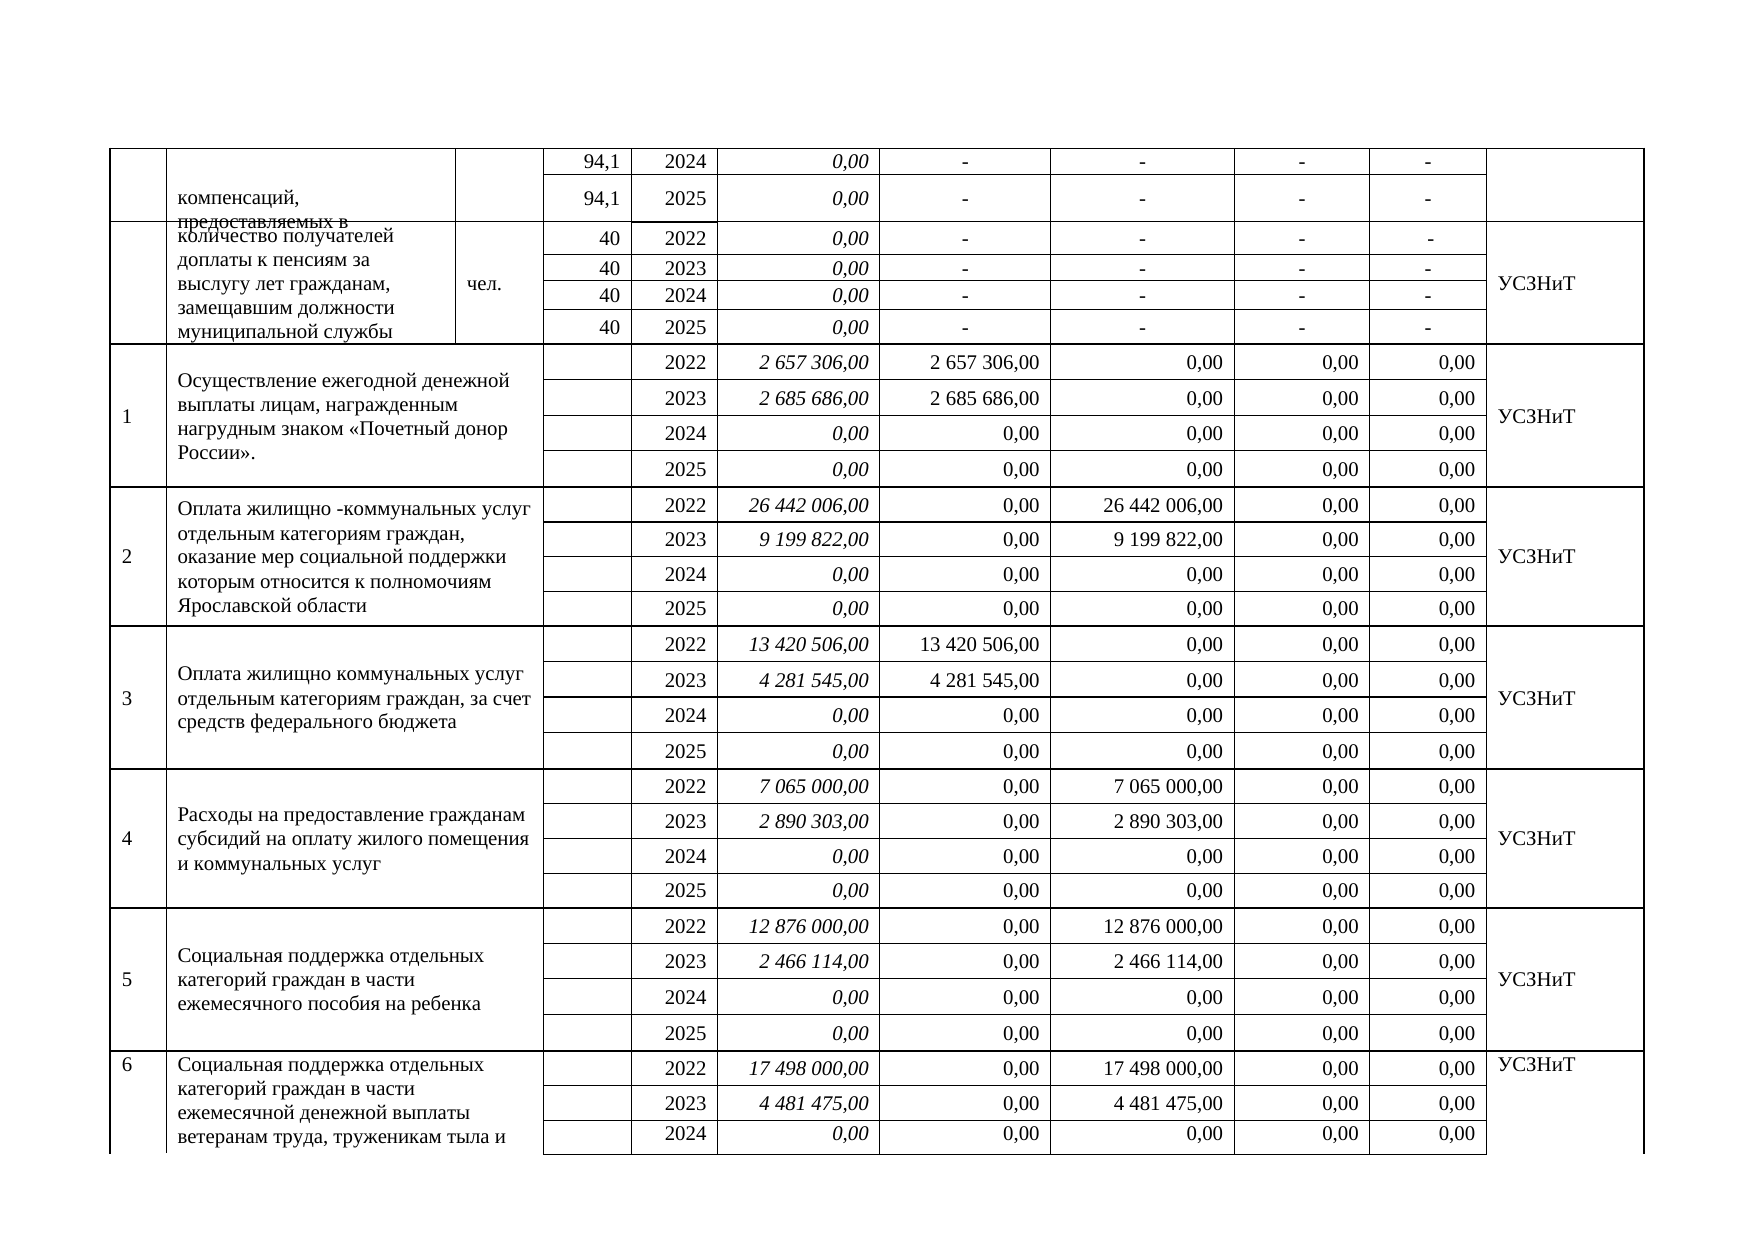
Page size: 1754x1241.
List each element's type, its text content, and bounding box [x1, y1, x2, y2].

table_cell [544, 1086, 631, 1120]
table_cell 0,00 [1370, 557, 1486, 591]
table_cell 9 199 822,00 [718, 523, 879, 556]
table_cell - [1051, 149, 1234, 174]
table_cell 2024 [632, 281, 717, 308]
table_cell 0,00 [1235, 557, 1369, 591]
table_cell 0,00 [1235, 1015, 1369, 1049]
table_cell 1 [111, 345, 166, 486]
table_cell 0,00 [1051, 1121, 1234, 1154]
table_cell 0,00 [1051, 733, 1234, 768]
table_cell 2022 [632, 909, 717, 943]
table_cell [544, 839, 631, 872]
table_cell 2023 [632, 944, 717, 978]
table_cell 0,00 [880, 488, 1050, 521]
table_cell 0,00 [1235, 345, 1369, 379]
table_cell 0,00 [718, 874, 879, 907]
table_cell 0,00 [718, 557, 879, 591]
table_cell - [880, 255, 1050, 280]
table_cell - [880, 281, 1050, 308]
table_cell 0,00 [718, 310, 879, 343]
table_cell Расходы на предоставление гражданам субсидий на оплату жилого помещения и коммунальных услуг [167, 770, 543, 907]
table_cell 40 [544, 222, 631, 254]
table_cell 2023 [632, 1086, 717, 1120]
table_cell - [1370, 149, 1486, 174]
table_cell 0,00 [880, 944, 1050, 978]
table_cell 0,00 [880, 839, 1050, 872]
table_cell 2 890 303,00 [1051, 804, 1234, 838]
table_cell Социальная поддержка отдельных категорий граждан в части ежемесячной денежной выплаты ветеранам труда, труженикам тыла и реабилитированным лицам [166, 1052, 543, 1154]
table_cell [544, 662, 631, 696]
table_cell Оплата жилищно -коммунальных услуг отдельным категориям граждан, оказание мер социальной поддержки которым относится к полномочиям Ярославской области [167, 488, 543, 625]
table_cell 13 420 506,00 [880, 627, 1050, 661]
table_cell [111, 222, 166, 343]
table_cell 0,00 [1051, 662, 1234, 696]
table_cell - [880, 222, 1050, 254]
table_cell 2024 [632, 149, 717, 174]
table_cell 2025 [632, 175, 717, 221]
table_cell 0,00 [1235, 1121, 1369, 1154]
table_cell - [1235, 255, 1369, 280]
table_cell 0,00 [1235, 488, 1369, 521]
table_cell 0,00 [1051, 698, 1234, 732]
table_cell 0,00 [1051, 839, 1234, 872]
table_cell 0,00 [1235, 839, 1369, 872]
table_cell 0,00 [1235, 1052, 1369, 1085]
table_cell 7 065 000,00 [718, 770, 879, 803]
table_cell [544, 1015, 631, 1049]
table_cell 2 [111, 488, 166, 625]
table_cell 0,00 [1235, 909, 1369, 943]
table_cell 0,00 [1235, 627, 1369, 661]
table_cell 0,00 [718, 733, 879, 768]
table_cell 0,00 [1370, 627, 1486, 661]
table_cell - [1235, 222, 1369, 254]
table_cell 0,00 [880, 557, 1050, 591]
table_cell 0,00 [1235, 1086, 1369, 1120]
table_cell 0,00 [1051, 416, 1234, 450]
table_cell 0,00 [1235, 944, 1369, 978]
table_cell 3 [111, 627, 166, 768]
table_cell 0,00 [1370, 1121, 1486, 1154]
table_cell 0,00 [1370, 1086, 1486, 1120]
table_cell 94,1 [544, 149, 631, 174]
table_cell - [1051, 310, 1234, 343]
table_cell 0,00 [718, 175, 879, 221]
table_cell 0,00 [1235, 874, 1369, 907]
table_cell 2 466 114,00 [718, 944, 879, 978]
table_cell 4 481 475,00 [718, 1086, 879, 1120]
table_cell - [1051, 222, 1234, 254]
table_cell 0,00 [718, 149, 879, 174]
table_cell 0,00 [1235, 698, 1369, 732]
table_cell [544, 698, 631, 732]
table_cell 2 657 306,00 [880, 345, 1050, 379]
table_cell 2025 [632, 733, 717, 768]
table_cell - [880, 175, 1050, 221]
table_cell - [1235, 310, 1369, 343]
table_cell - [1051, 281, 1234, 308]
table_cell [544, 804, 631, 838]
table_cell 0,00 [1370, 592, 1486, 625]
table_cell 0,00 [718, 592, 879, 625]
table_cell 2 685 686,00 [718, 380, 879, 414]
table_cell 0,00 [718, 698, 879, 732]
table_cell - [880, 149, 1050, 174]
table_cell - [1051, 175, 1234, 221]
table_cell 0,00 [1051, 380, 1234, 414]
table_cell [544, 451, 631, 486]
table_cell 2022 [632, 345, 717, 379]
table_cell 0,00 [1235, 662, 1369, 696]
table_cell 2022 [632, 627, 717, 661]
table_cell 7 065 000,00 [1051, 770, 1234, 803]
table_cell [544, 557, 631, 591]
table_cell 0,00 [1370, 839, 1486, 872]
table_cell 2024 [632, 557, 717, 591]
table_cell - [1235, 175, 1369, 221]
table_cell 0,00 [718, 1121, 879, 1154]
table_cell 2025 [632, 874, 717, 907]
table_cell чел. [456, 222, 543, 343]
table_cell 26 442 006,00 [1051, 488, 1234, 521]
table_cell 0,00 [880, 1015, 1050, 1049]
table_cell 12 876 000,00 [1051, 909, 1234, 943]
table_cell 2022 [632, 770, 717, 803]
table_cell 0,00 [1235, 451, 1369, 486]
table_cell 0,00 [880, 770, 1050, 803]
table_cell 0,00 [1370, 662, 1486, 696]
table_cell 4 281 545,00 [718, 662, 879, 696]
table_cell УСЗНиТ [1487, 345, 1643, 486]
table_cell 40 [544, 281, 631, 308]
table_cell 0,00 [1235, 804, 1369, 838]
table_cell 2023 [632, 255, 717, 280]
table_cell 17 498 000,00 [718, 1052, 879, 1085]
table_cell 2025 [632, 310, 717, 343]
table_cell [544, 874, 631, 907]
table_cell 0,00 [718, 281, 879, 308]
table_cell 0,00 [1370, 804, 1486, 838]
table_cell 0,00 [880, 592, 1050, 625]
table_cell количество получателей доплаты к пенсиям за выслугу лет гражданам, замещавшим должности муниципальной службы [167, 222, 455, 343]
table_cell [544, 627, 631, 661]
table_cell УСЗНиТ [1487, 627, 1643, 768]
table_cell 0,00 [1235, 416, 1369, 450]
table_cell 2023 [632, 662, 717, 696]
table_cell 0,00 [1051, 979, 1234, 1014]
table_cell 0,00 [1235, 979, 1369, 1014]
table_cell 0,00 [718, 451, 879, 486]
table_cell Социальная поддержка отдельных категорий граждан в части ежемесячного пособия на ребенка [167, 909, 543, 1049]
table_cell 2025 [632, 592, 717, 625]
table_cell УСЗНиТ [1487, 1052, 1643, 1154]
table_cell 13 420 506,00 [718, 627, 879, 661]
table_cell 0,00 [880, 804, 1050, 838]
table_cell 40 [544, 310, 631, 343]
table_cell 2 466 114,00 [1051, 944, 1234, 978]
table_cell 6 [111, 1052, 166, 1154]
table_cell 0,00 [880, 909, 1050, 943]
table_cell 0,00 [880, 416, 1050, 450]
table_cell 2024 [632, 979, 717, 1014]
table_cell - [1051, 255, 1234, 280]
table_cell 0,00 [1235, 380, 1369, 414]
table_cell 2024 [632, 1121, 717, 1154]
table_cell УСЗНиТ [1487, 770, 1643, 907]
table_cell 0,00 [1370, 488, 1486, 521]
table_cell 4 481 475,00 [1051, 1086, 1234, 1120]
table_cell - [880, 310, 1050, 343]
table_cell 2025 [632, 451, 717, 486]
table_cell 2 685 686,00 [880, 380, 1050, 414]
table_cell 0,00 [1051, 1015, 1234, 1049]
table_cell 0,00 [1370, 770, 1486, 803]
table_cell [544, 944, 631, 978]
table_cell 0,00 [1235, 770, 1369, 803]
table_cell 0,00 [1370, 909, 1486, 943]
table_cell 2022 [632, 488, 717, 521]
table_cell [544, 909, 631, 943]
table_cell 0,00 [880, 523, 1050, 556]
table_cell 0,00 [1370, 451, 1486, 486]
table_cell 0,00 [1370, 380, 1486, 414]
table_cell Осуществление ежегодной денежной выплаты лицам, награжденным нагрудным знаком «Почетный донор России». [167, 345, 543, 486]
table_cell 12 876 000,00 [718, 909, 879, 943]
table_cell [544, 1121, 631, 1154]
table_cell 0,00 [880, 733, 1050, 768]
table_cell 0,00 [1370, 416, 1486, 450]
table_cell - [1370, 222, 1486, 254]
table_cell 0,00 [718, 222, 879, 254]
table_cell - [1370, 281, 1486, 308]
table_cell 2023 [632, 523, 717, 556]
table_cell УСЗНиТ [1487, 222, 1643, 343]
table_cell 0,00 [1051, 627, 1234, 661]
table_cell - [1370, 175, 1486, 221]
table_cell [544, 733, 631, 768]
table_cell 0,00 [1235, 523, 1369, 556]
table_cell 0,00 [880, 874, 1050, 907]
table_cell [544, 416, 631, 450]
table_cell 2022 [632, 1052, 717, 1085]
table_cell 26 442 006,00 [718, 488, 879, 521]
table_cell УСЗНиТ [1487, 488, 1643, 625]
table_cell УСЗНиТ [1487, 909, 1643, 1049]
table_cell - [1235, 281, 1369, 308]
table_cell [544, 345, 631, 379]
table_cell 5 [111, 909, 166, 1049]
table_cell [544, 1052, 631, 1085]
table_cell 0,00 [1370, 698, 1486, 732]
table_cell 0,00 [1370, 874, 1486, 907]
table_cell 2023 [632, 804, 717, 838]
table_cell 0,00 [1370, 1015, 1486, 1049]
table_cell 0,00 [1051, 592, 1234, 625]
table_cell [544, 979, 631, 1014]
table_cell 0,00 [880, 1086, 1050, 1120]
table_cell - [1370, 255, 1486, 280]
table_cell 0,00 [1370, 523, 1486, 556]
table_cell [544, 488, 631, 521]
table_cell - [1235, 149, 1369, 174]
table_cell 0,00 [1370, 979, 1486, 1014]
table_cell 0,00 [718, 1015, 879, 1049]
table_cell 0,00 [718, 979, 879, 1014]
table_cell 4 281 545,00 [880, 662, 1050, 696]
table_cell 0,00 [1051, 874, 1234, 907]
table_cell 0,00 [1051, 557, 1234, 591]
table_cell 94,1 [544, 175, 631, 221]
table_cell 0,00 [880, 1052, 1050, 1085]
table_cell 0,00 [718, 839, 879, 872]
table_cell 0,00 [1235, 733, 1369, 768]
table_cell 0,00 [1370, 1052, 1486, 1085]
table_cell [544, 380, 631, 414]
table_cell Оплата жилищно коммунальных услуг отдельным категориям граждан, за счет средств федерального бюджета [167, 627, 543, 768]
table_cell 0,00 [880, 1121, 1050, 1154]
table_cell 2025 [632, 1015, 717, 1049]
table_cell 0,00 [1370, 944, 1486, 978]
table_cell 0,00 [1051, 345, 1234, 379]
table_cell [544, 770, 631, 803]
table_cell 0,00 [1370, 733, 1486, 768]
table_cell 4 [111, 770, 166, 907]
table_cell 17 498 000,00 [1051, 1052, 1234, 1085]
table_cell [544, 523, 631, 556]
table_cell 0,00 [880, 979, 1050, 1014]
table_cell 2024 [632, 416, 717, 450]
table_cell 0,00 [718, 255, 879, 280]
table_cell 9 199 822,00 [1051, 523, 1234, 556]
table_cell 0,00 [880, 698, 1050, 732]
table_cell 40 [544, 255, 631, 280]
table_cell 0,00 [718, 416, 879, 450]
table_cell 2023 [632, 380, 717, 414]
table_cell 0,00 [1235, 592, 1369, 625]
table_cell 0,00 [1370, 345, 1486, 379]
table_cell 2 890 303,00 [718, 804, 879, 838]
table_cell 2022 [632, 223, 717, 254]
table_cell 0,00 [880, 451, 1050, 486]
table_cell 2024 [632, 839, 717, 872]
table_cell 0,00 [1051, 451, 1234, 486]
table_cell 2 657 306,00 [718, 345, 879, 379]
table_cell [544, 592, 631, 625]
table_cell 2024 [632, 698, 717, 732]
table_cell - [1370, 310, 1486, 343]
